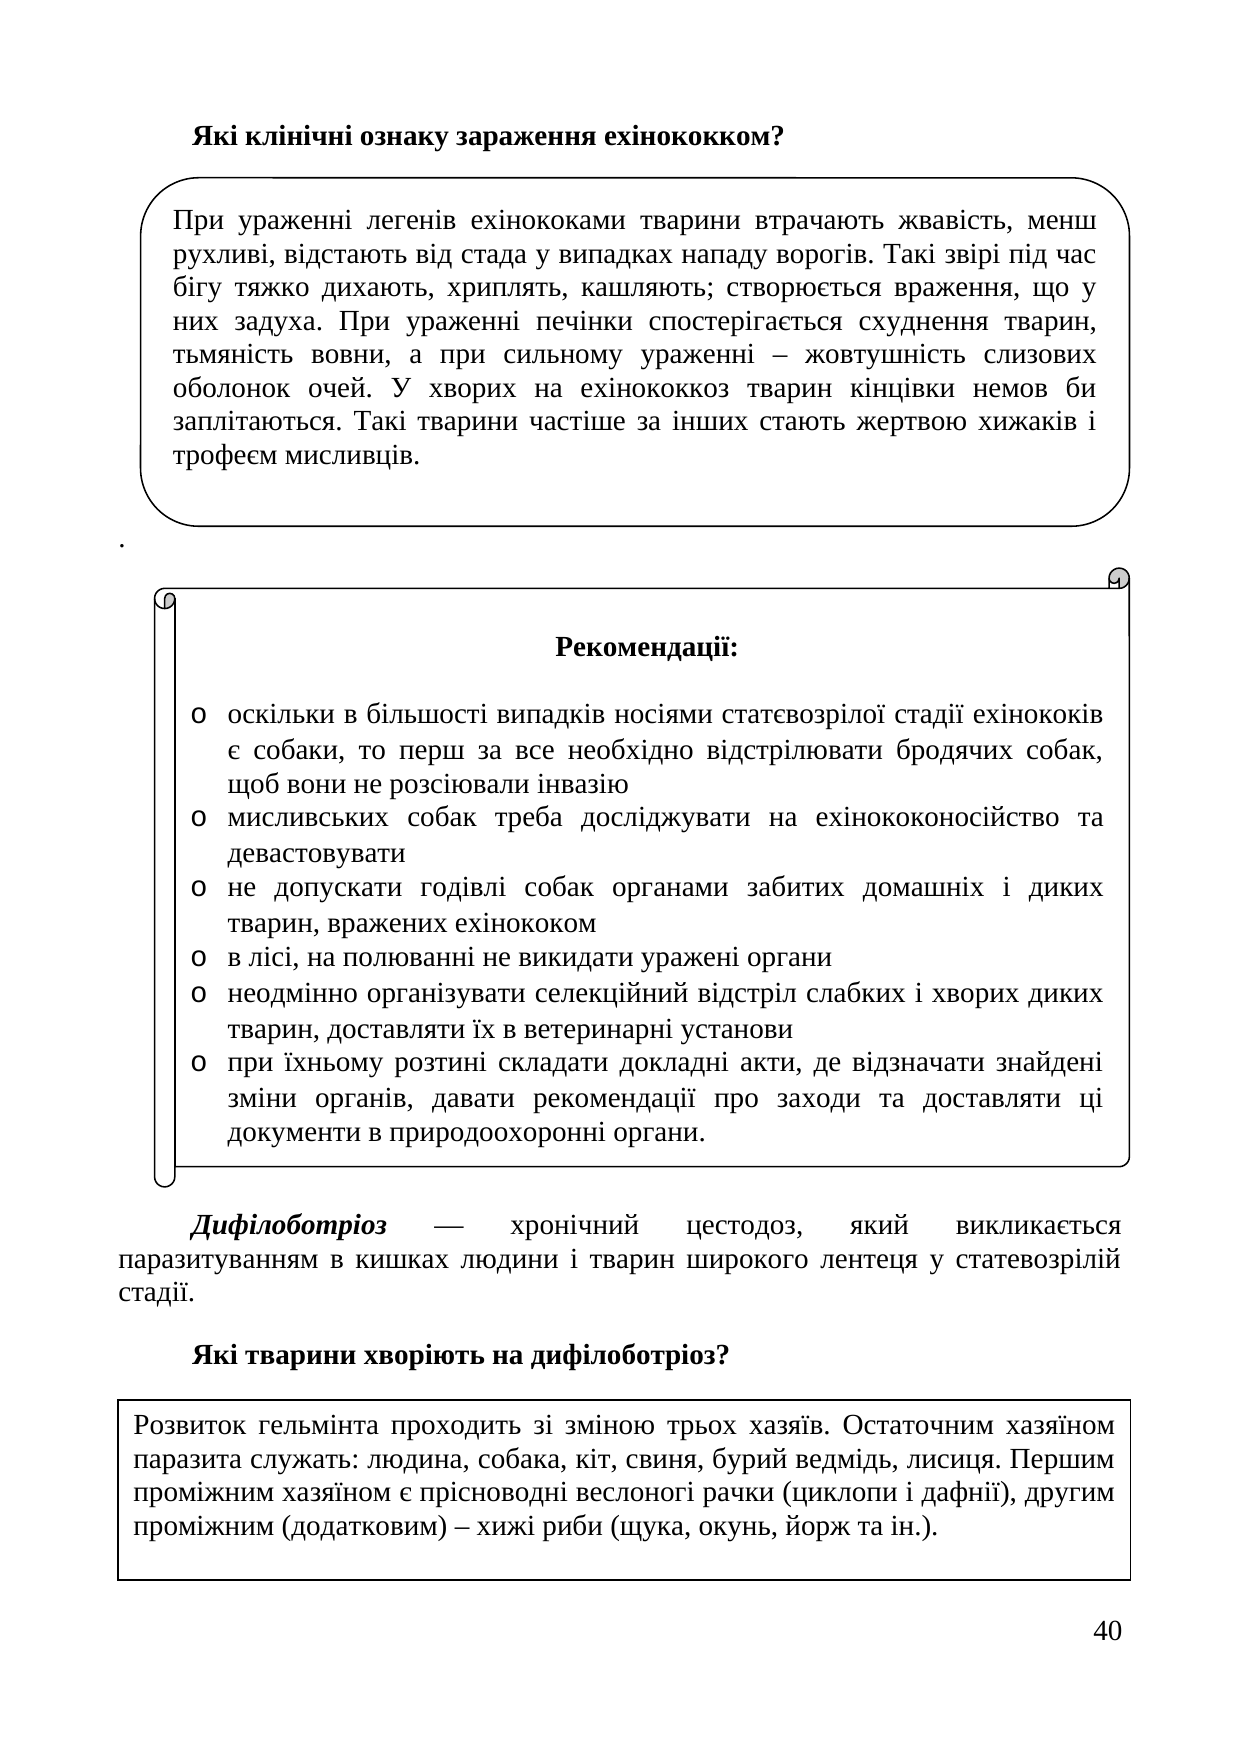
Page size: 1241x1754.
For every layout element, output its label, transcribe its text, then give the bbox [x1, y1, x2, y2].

text Які клінічні ознаку зараження ехінококком? [118, 118, 1122, 152]
text . [118, 521, 1122, 554]
text Дифілоботріоз — хронічний цестодоз, який викликається паразитуванням в кишках людини і тварин широкого лентеця у статевозрілій стадії. [118, 1207, 1122, 1308]
text Які тварини хворіють на дифілоботріоз? [118, 1337, 1122, 1371]
